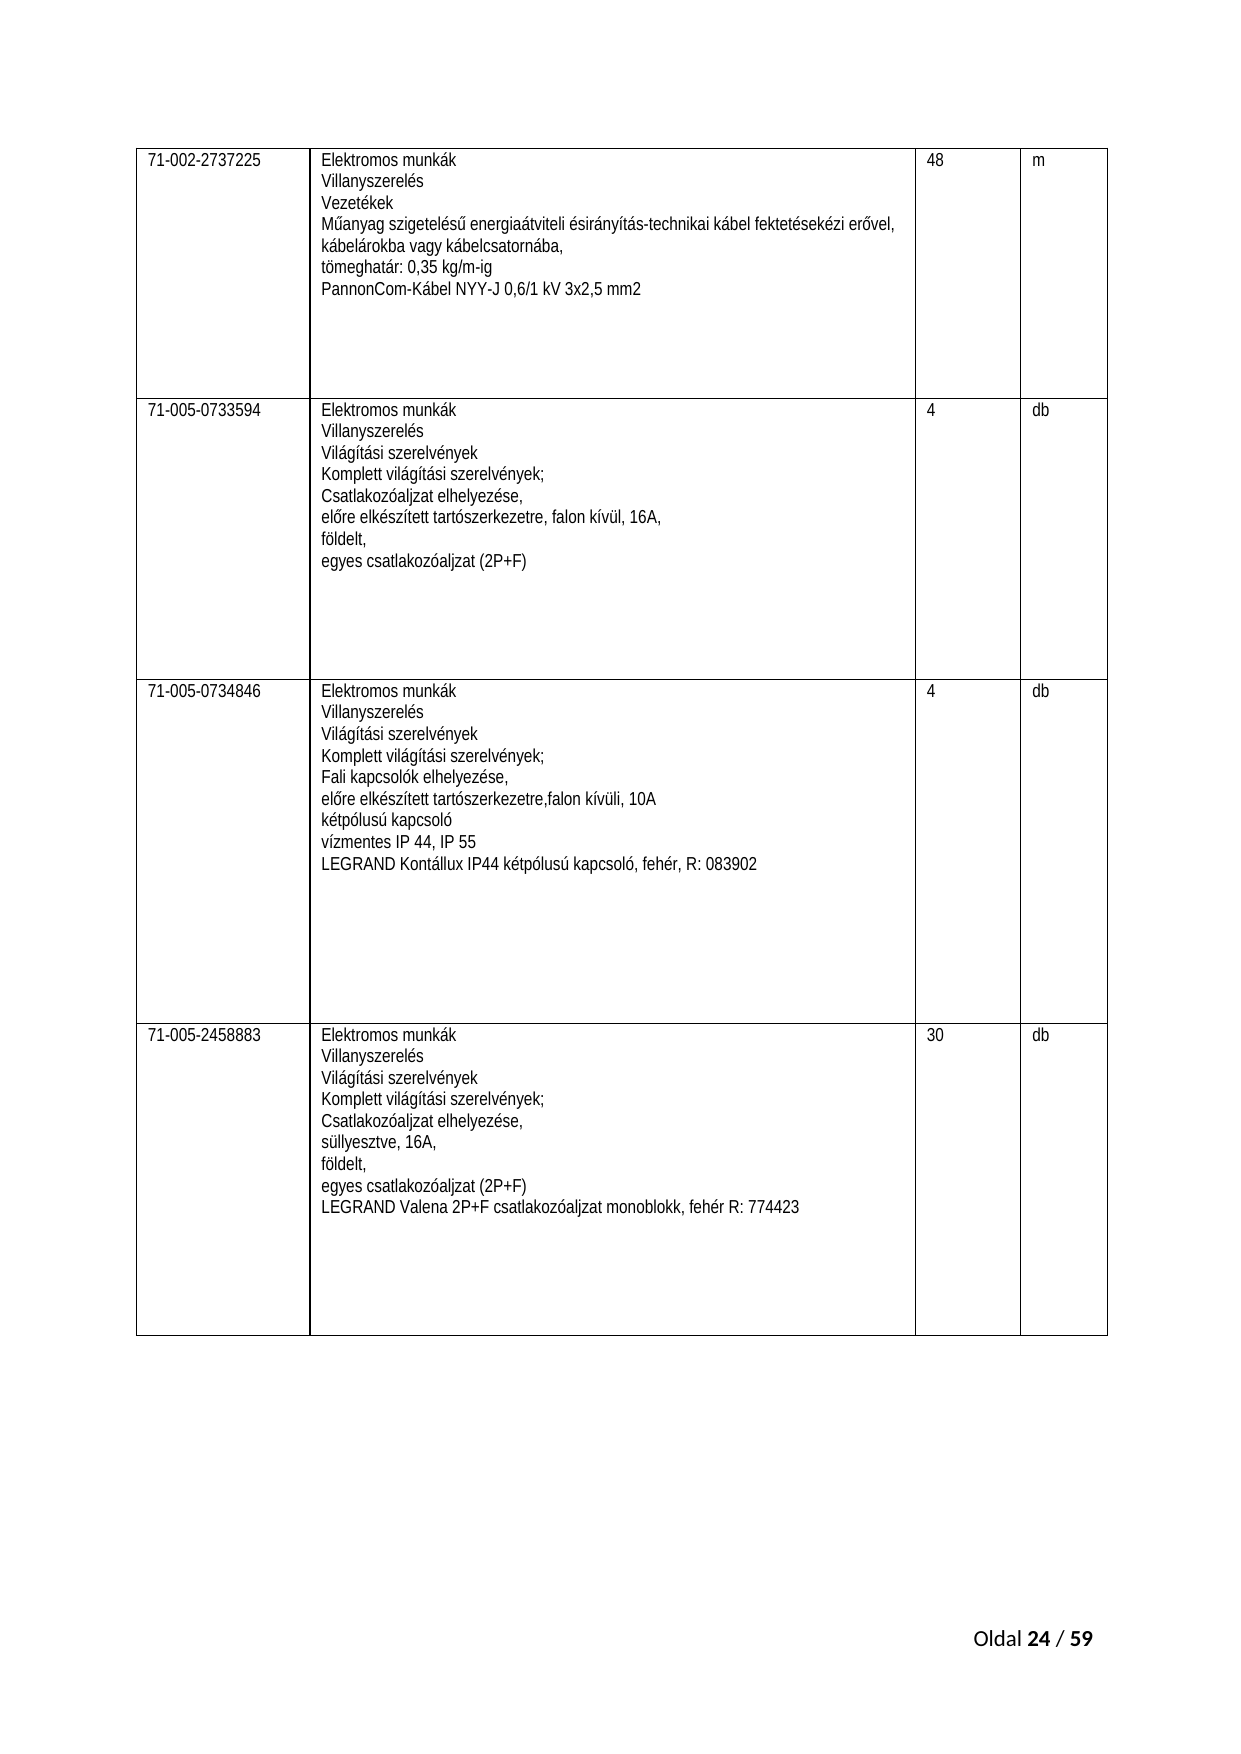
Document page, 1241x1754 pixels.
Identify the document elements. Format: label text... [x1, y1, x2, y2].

table_cell db [1021, 680, 1107, 1023]
table_cell Elektromos munkák Villanyszerelés Világítási szerelvények Komplett világítási szerelvények; Csatlakozóaljzat elhelyezése, süllyesztve, 16A, földelt, egyes csatlakozóaljzat (2P+F) LEGRAND Valena 2P+F csatlakozóaljzat monoblokk, fehér R: 774423 [311, 1024, 915, 1335]
table_cell db [1021, 399, 1107, 679]
table_cell 71-005-0734846 [137, 680, 309, 1023]
table_cell 71-005-0733594 [137, 399, 309, 679]
table_cell 4 [916, 680, 1020, 1023]
table_cell Elektromos munkák Villanyszerelés Vezetékek Műanyag szigetelésű energiaátviteli ésirányítás-technikai kábel fektetésekézi erővel, kábelárokba vagy kábelcsatornába, tömeghatár: 0,35 kg/m-ig PannonCom-Kábel NYY-J 0,6/1 kV 3x2,5 mm2 [311, 149, 915, 398]
table_cell Elektromos munkák Villanyszerelés Világítási szerelvények Komplett világítási szerelvények; Fali kapcsolók elhelyezése, előre elkészített tartószerkezetre,falon kívüli, 10A kétpólusú kapcsoló vízmentes IP 44, IP 55 LEGRAND Kontállux IP44 kétpólusú kapcsoló, fehér, R: 083902 [311, 680, 915, 1023]
table_cell 71-005-2458883 [137, 1024, 309, 1335]
table_cell Elektromos munkák Villanyszerelés Világítási szerelvények Komplett világítási szerelvények; Csatlakozóaljzat elhelyezése, előre elkészített tartószerkezetre, falon kívül, 16A, földelt, egyes csatlakozóaljzat (2P+F) [311, 399, 915, 679]
table_cell m [1021, 149, 1107, 398]
table_cell 30 [916, 1024, 1020, 1335]
table_cell db [1021, 1024, 1107, 1335]
table_cell 48 [916, 149, 1020, 398]
table_cell 71-002-2737225 [137, 149, 309, 398]
table_cell 4 [916, 399, 1020, 679]
